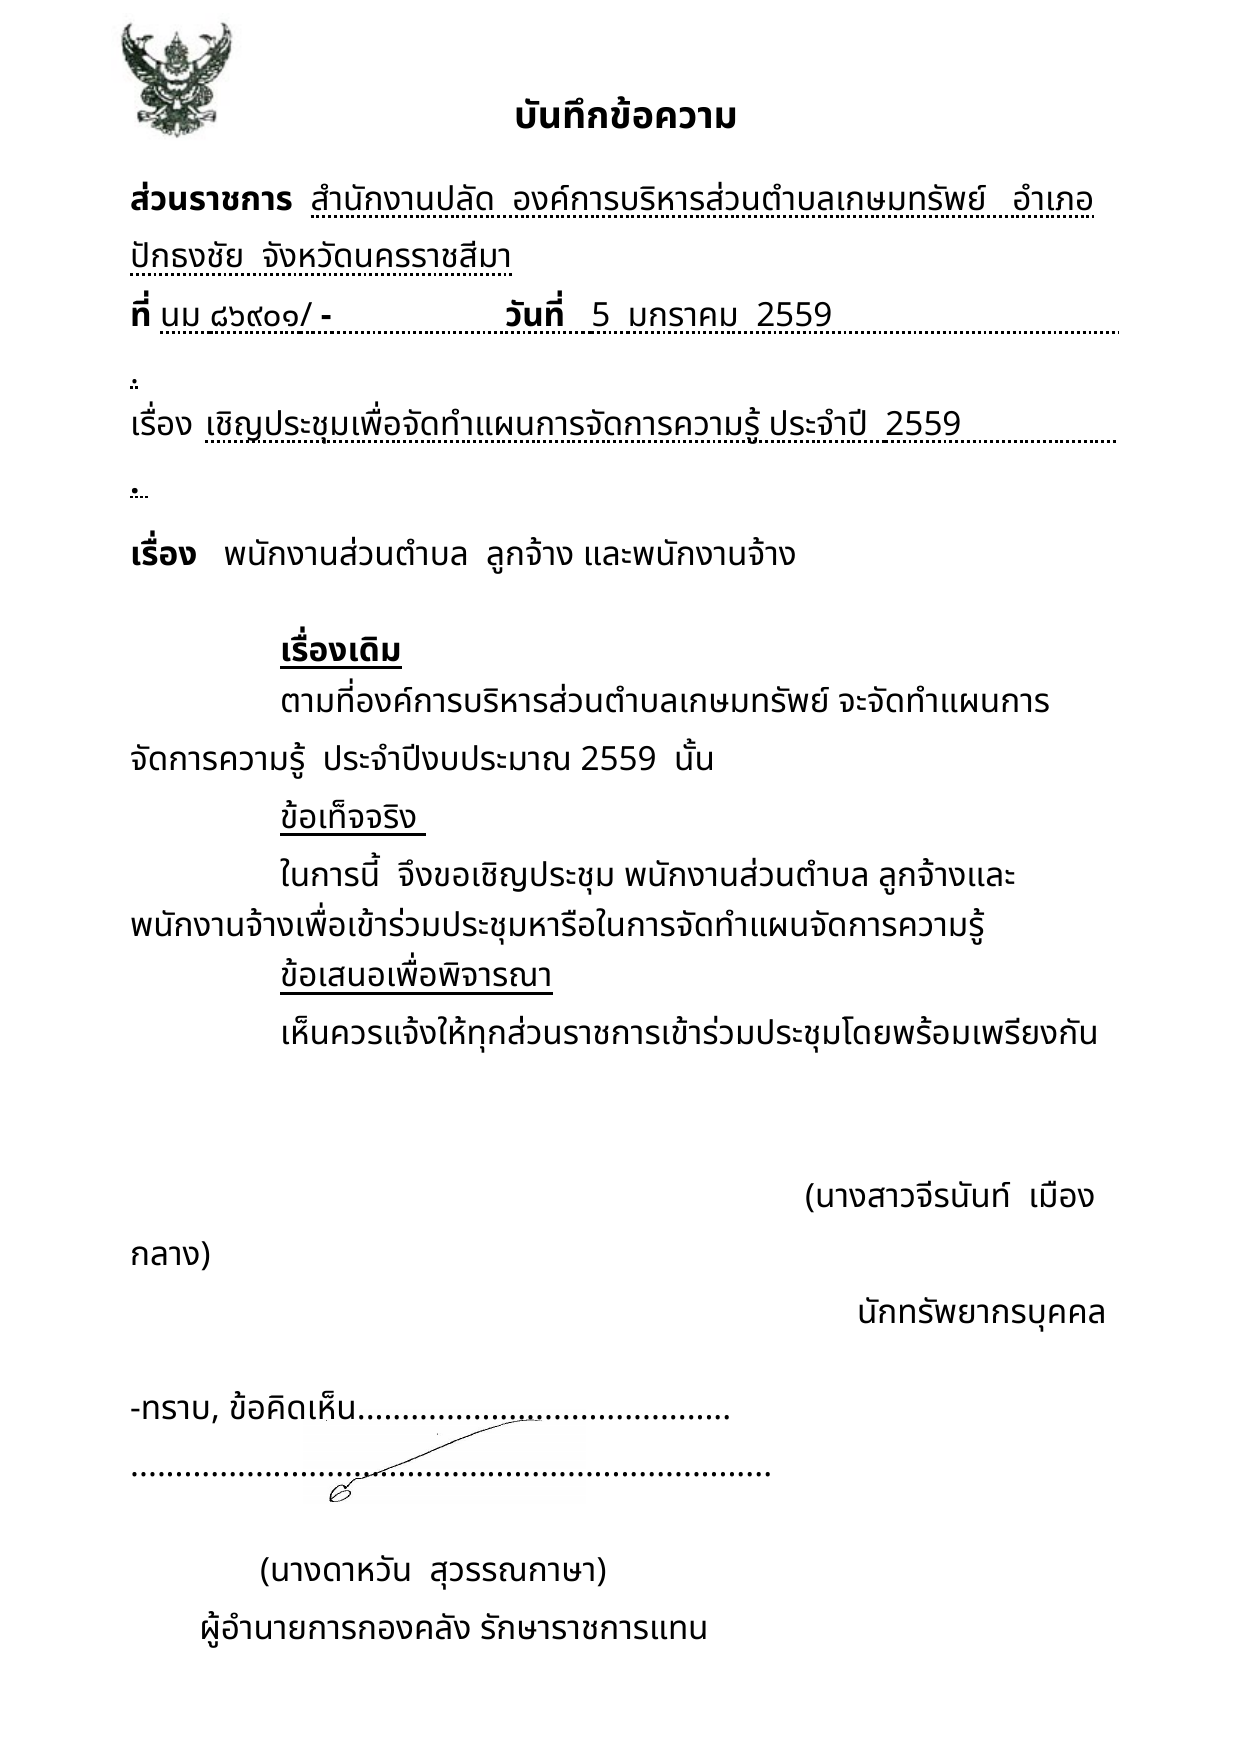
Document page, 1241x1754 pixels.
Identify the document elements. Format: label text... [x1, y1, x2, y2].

picture [111, 13, 243, 141]
text เรื่อง พนักงานส่วนตำบล ลูกจ้าง และพนักงานจ้าง [130, 530, 1122, 581]
text ข้อเสนอเพื่อพิจารณา [130, 951, 1122, 1002]
text ส่วนราชการ สำนักงานปลัด องค์การบริหารส่วนตำบลเกษมทรัพย์ อำเภอปักธงชัย จังหวัดนครราชสีมา [130, 174, 1122, 283]
title ในการนี้ จึงขอเชิญประชุม พนักงานส่วนตำบล ลูกจ้างและพนักงานจ้างเพื่อเข้าร่วมประชุมหารือในการจัดทำแผนจัดการความรู้ [130, 851, 1122, 951]
text บันทึกข้อความ [130, 89, 1122, 145]
text (นางดาหวัน สุวรรณกาษา) [130, 1546, 1122, 1596]
text เรื่องเดิม [130, 626, 1122, 677]
text ผู้อำนายการกองคลัง รักษาราชการแทน [130, 1604, 1122, 1654]
text เห็นควรแจ้งให้ทุกส่วนราชการเข้าร่วมประชุมโดยพร้อมเพรียงกัน [130, 1009, 1122, 1060]
title นักทรัพยากรบุคคล [130, 1288, 1122, 1338]
picture [303, 1487, 587, 1504]
text ข้อเท็จจริง [130, 793, 1122, 843]
text (นางสาวจีรนันท์ เมืองกลาง) [130, 1172, 1122, 1280]
text ที่ นม ๘๖๙๐๑/ - วันที่ 5 มกราคม 2559 . [130, 290, 1122, 393]
text ตามที่องค์การบริหารส่วนตำบลเกษมทรัพย์ จะจัดทำแผนการจัดการความรู้ ประจำปีงบประมาณ 2559 นั้น [130, 677, 1122, 785]
text -ทราบ, ข้อคิดเห็น.......................................... ........................................................................ [130, 1384, 1122, 1487]
text เรื่อง เชิญประชุมเพื่อจัดทำแผนการจัดการความรู้ ประจำปี 2559 . [130, 400, 1122, 503]
